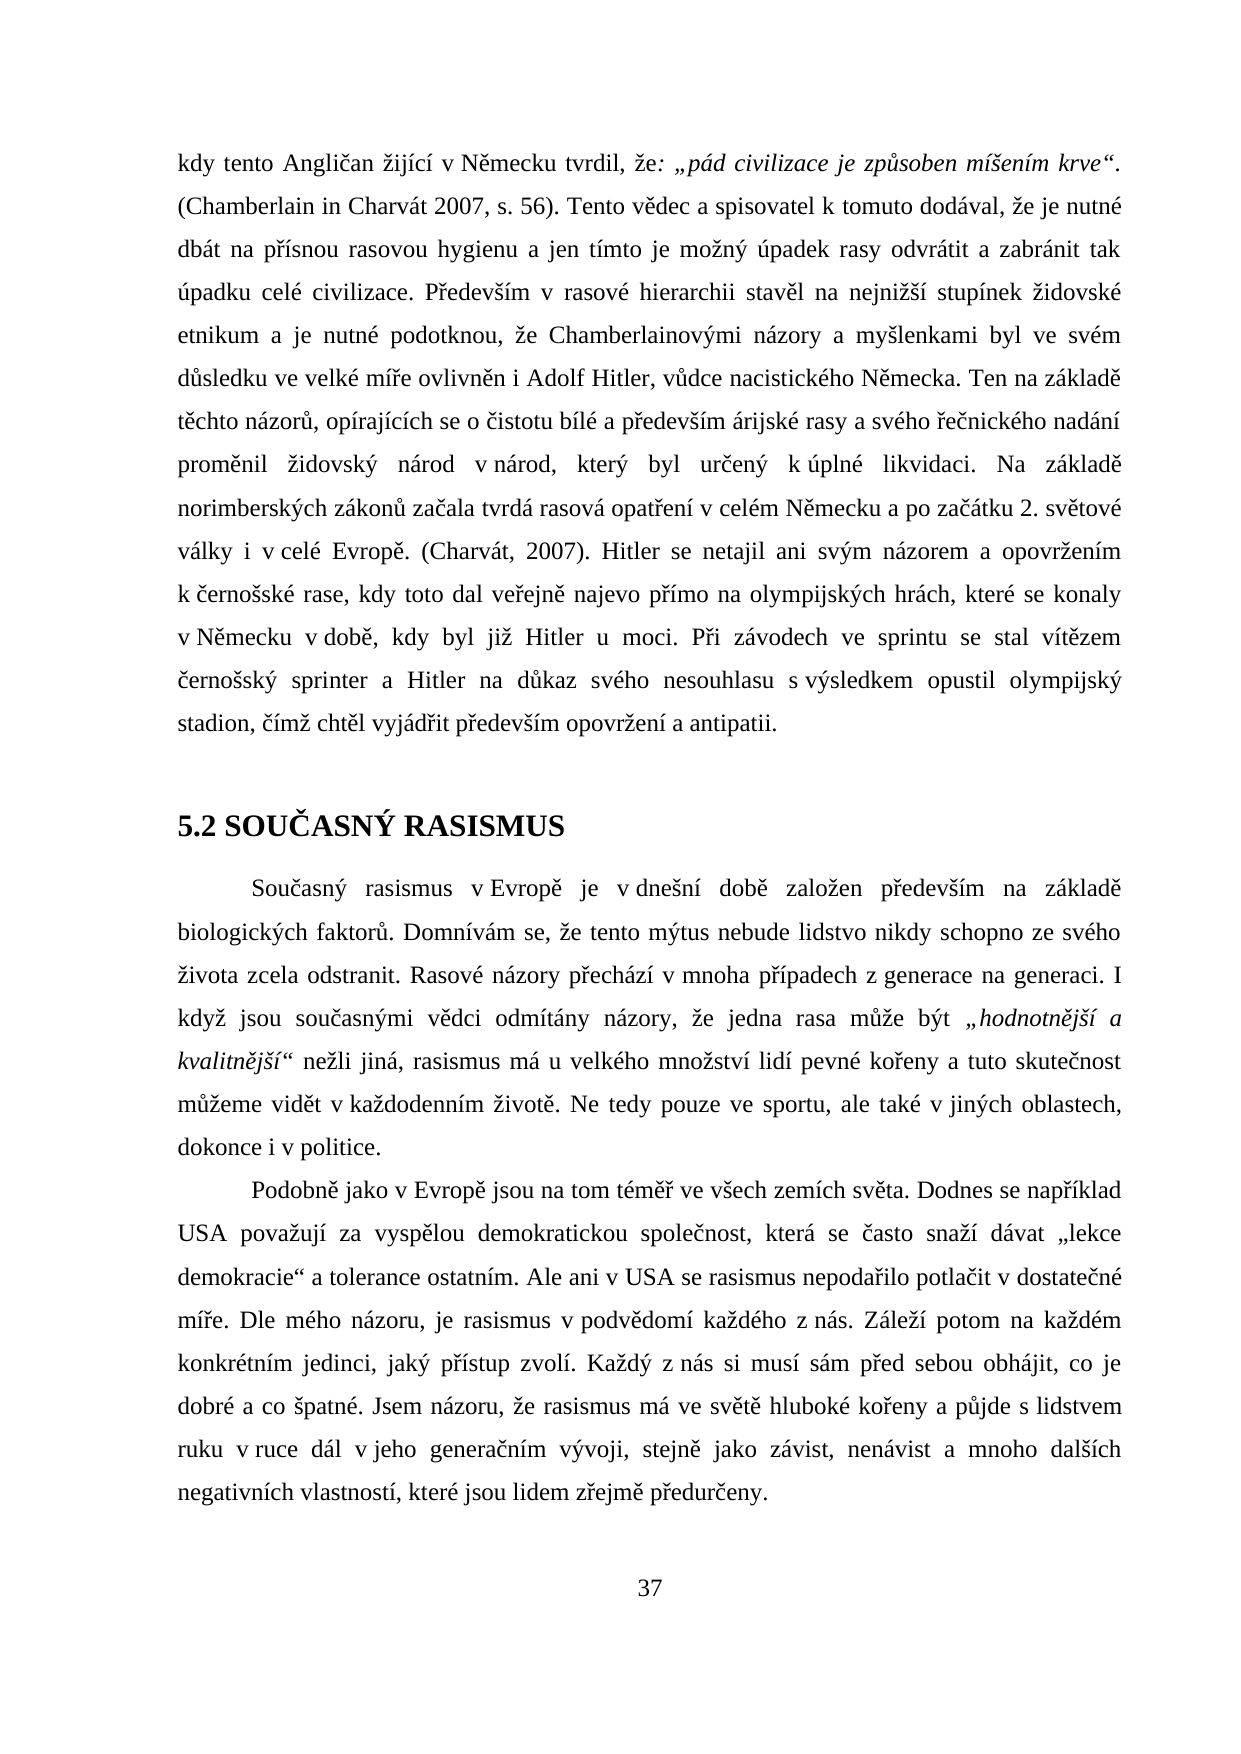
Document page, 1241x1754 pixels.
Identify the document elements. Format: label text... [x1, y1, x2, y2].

text Současný rasismus v Evropě je v dnešní době založen především na základě biologických faktorů. Domnívám se, že tento mýtus nebude lidstvo nikdy schopno ze svého života zcela odstranit. Rasové názory přechází v mnoha případech z generace na generaci. I když jsou současnými vědci odmítány názory, že jedna rasa může být „hodnotnější a kvalitnější“ nežli jiná, rasismus má u velkého množství lidí pevné kořeny a tuto skutečnost můžeme vidět v každodenním životě. Ne tedy pouze ve sportu, ale také v jiných oblastech, dokonce i v politice. [177, 873, 1122, 1161]
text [177, 148, 1122, 737]
text Podobně jako v Evropě jsou na tom téměř ve všech zemích světa. Dodnes se například USA považují za vyspělou demokratickou společnost, která se často snaží dávat „lekce demokracie“ a tolerance ostatním. Ale ani v USA se rasismus nepodařilo potlačit v dostatečné míře. Dle mého názoru, je rasismus v podvědomí každého z nás. Záleží potom na každém konkrétním jedinci, jaký přístup zvolí. Každý z nás si musí sám před sebou obhájit, co je dobré a co špatné. Jsem názoru, že rasismus má ve světě hluboké kořeny a půjde s lidstvem ruku v ruce dál v jeho generačním vývoji, stejně jako závist, nenávist a mnoho dalších negativních vlastností, které jsou lidem zřejmě předurčeny. [177, 1175, 1122, 1506]
text 5.2 SOUČASNÝ RASISMUS [177, 807, 1122, 843]
